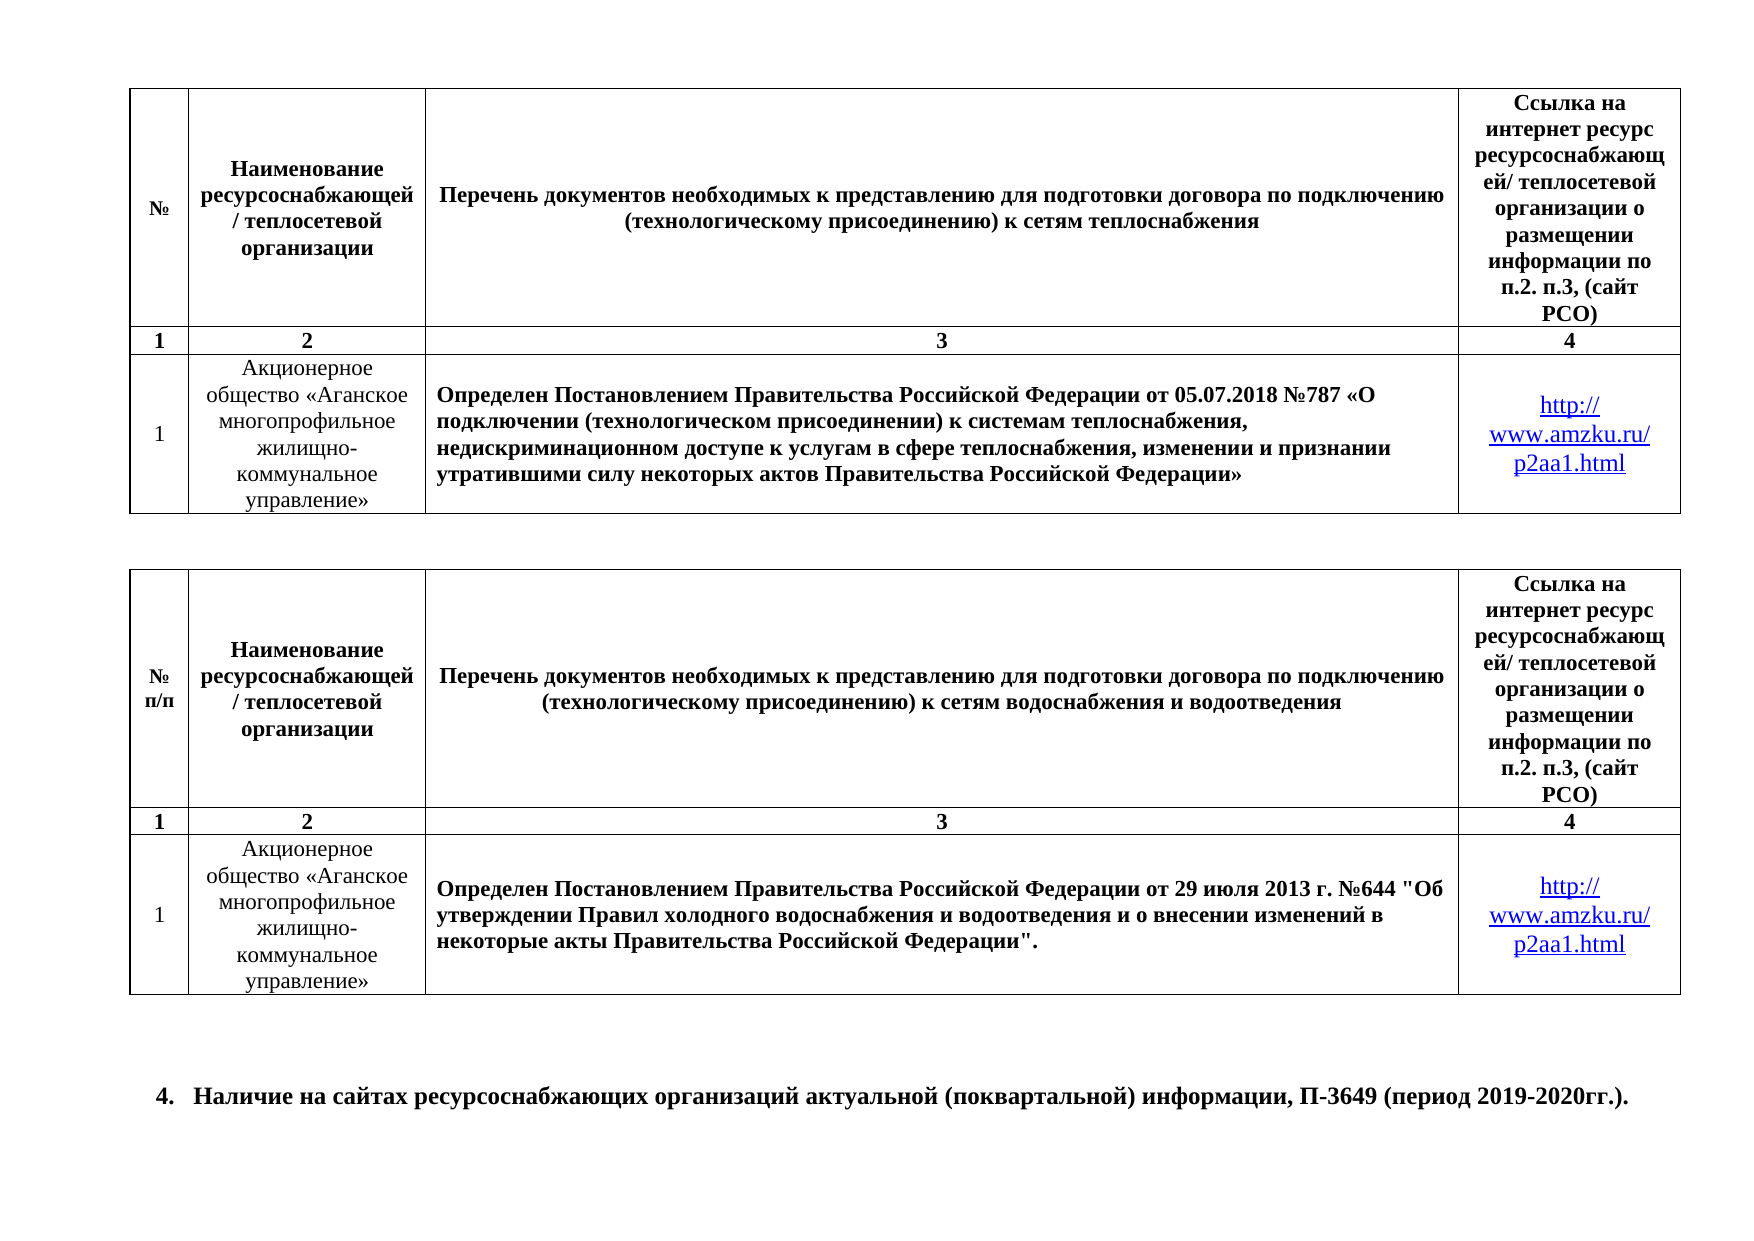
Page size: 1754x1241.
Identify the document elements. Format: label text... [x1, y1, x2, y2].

table_header Наименование ресурсоснабжающей / теплосетевой организации [189, 570, 425, 807]
table_cell http://www.amzku.ru/p2aa1.html [1459, 835, 1680, 993]
table_header Ссылка на интернет ресурс ресурсоснабжающей/ теплосетевой организации о размещении информации по п.2. п.3, (сайт РСО) [1459, 570, 1680, 807]
table_cell 3 [426, 808, 1458, 834]
table_cell 1 [131, 327, 188, 353]
table_cell Определен Постановлением Правительства Российской Федерации от 29 июля 2013 г. №644 "Об утверждении Правил холодного водоснабжения и водоотведения и о внесении изменений в некоторые акты Правительства Российской Федерации". [426, 835, 1458, 993]
table_cell 3 [426, 327, 1458, 353]
table_cell 4 [1459, 327, 1680, 353]
table_cell 1 [131, 808, 188, 834]
table_header Перечень документов необходимых к представлению для подготовки договора по подключению (технологическому присоединению) к сетям теплоснабжения [426, 89, 1458, 326]
table_cell Определен Постановлением Правительства Российской Федерации от 05.07.2018 №787 «О подключении (технологическом присоединении) к системам теплоснабжения, недискриминационном доступе к услугам в сфере теплоснабжения, изменении и признании утратившими силу некоторых актов Правительства Российской Федерации» [426, 355, 1458, 513]
table_cell 2 [189, 808, 425, 834]
table_header Ссылка на интернет ресурс ресурсоснабжающей/ теплосетевой организации о размещении информации по п.2. п.3, (сайт РСО) [1459, 89, 1680, 326]
list Наличие на сайтах ресурсоснабжающих организаций актуальной (поквартальной) информации, П-3649 (период 2019-2020гг.). [156, 1081, 1636, 1109]
table_header Перечень документов необходимых к представлению для подготовки договора по подключению (технологическому присоединению) к сетям водоснабжения и водоотведения [426, 570, 1458, 807]
table_cell Акционерное общество «Аганское многопрофильное жилищно-коммунальное управление» [189, 835, 425, 993]
table_cell 4 [1459, 808, 1680, 834]
table_cell 2 [189, 327, 425, 353]
table_cell Акционерное общество «Аганское многопрофильное жилищно-коммунальное управление» [189, 355, 425, 513]
table_header Наименование ресурсоснабжающей / теплосетевой организации [189, 89, 425, 326]
table_header № [131, 89, 188, 326]
table_cell 1 [131, 355, 188, 513]
table_cell http://www.amzku.ru/p2aa1.html [1459, 355, 1680, 513]
table_cell 1 [131, 835, 188, 993]
table_header № п/п [131, 570, 188, 807]
